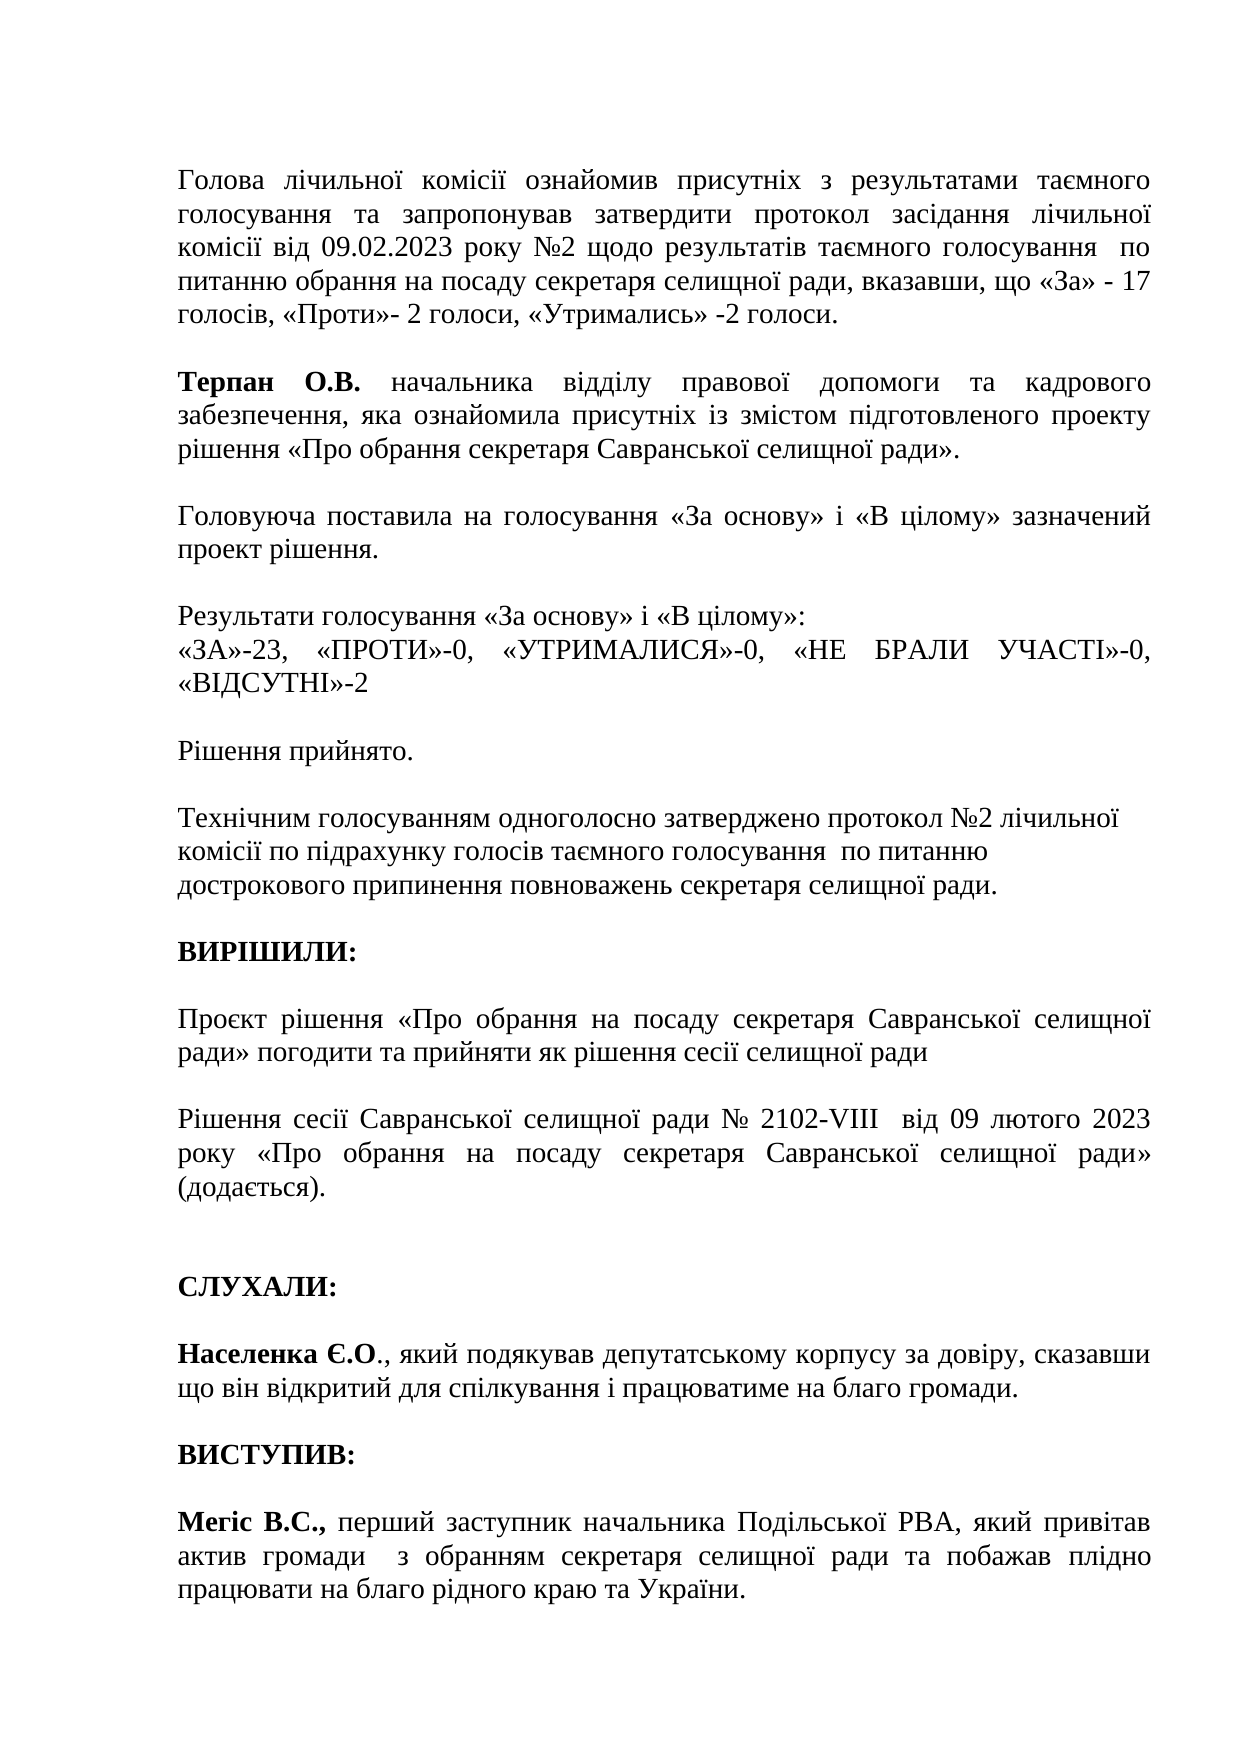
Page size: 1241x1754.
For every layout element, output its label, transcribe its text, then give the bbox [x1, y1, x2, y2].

text Результати голосування «За основу» і «В цілому»: [177, 598, 1152, 632]
text Голова лічильної комісії ознайомив присутніх з результатами таємного голосування та запропонував затвердити протокол засідання лічильної комісії від 09.02.2023 року №2 щодо результатів таємного голосування по питанню обрання на посаду секретаря селищної ради, вказавши, що «За» - 17 голосів, «Проти»- 2 голоси, «Утримались» -2 голоси. [177, 162, 1152, 330]
text СЛУХАЛИ: [177, 1269, 1152, 1303]
text Терпан О.В. начальника відділу правової допомоги та кадрового забезпечення, яка ознайомила присутніх із змістом підготовленого проекту рішення «Про обрання секретаря Савранської селищної ради». [177, 364, 1152, 464]
text «ЗА»-23, «ПРОТИ»-0, «УТРИМАЛИСЯ»-0, «НЕ БРАЛИ УЧАСТІ»-0, «ВІДСУТНІ»-2 [177, 632, 1152, 699]
text Мегіс В.С., перший заступник начальника Подільської РВА, який привітав актив громади з обранням секретаря селищної ради та побажав плідно працювати на благо рідного краю та України. [177, 1504, 1152, 1605]
text Населенка Є.О., який подякував депутатському корпусу за довіру, сказавши що він відкритий для спілкування і працюватиме на благо громади. [177, 1336, 1152, 1403]
text ВИРІШИЛИ: [177, 934, 1152, 967]
text Головуюча поставила на голосування «За основу» і «В цілому» зазначений проект рішення. [177, 498, 1152, 565]
text ВИСТУПИВ: [177, 1437, 1152, 1471]
text Технічним голосуванням одноголосно затверджено протокол №2 лічильної комісії по підрахунку голосів таємного голосування по питанню дострокового припинення повноважень секретаря селищної ради. [177, 800, 1152, 900]
text Проєкт рішення «Про обрання на посаду секретаря Савранської селищної ради» погодити та прийняти як рішення сесії селищної ради [177, 1001, 1152, 1068]
text Рішення прийнято. [177, 733, 1152, 766]
text Рішення сесії Савранської селищної ради № 2102-VIII від 09 лютого 2023 року «Про обрання на посаду секретаря Савранської селищної ради» (додається). [177, 1102, 1152, 1202]
